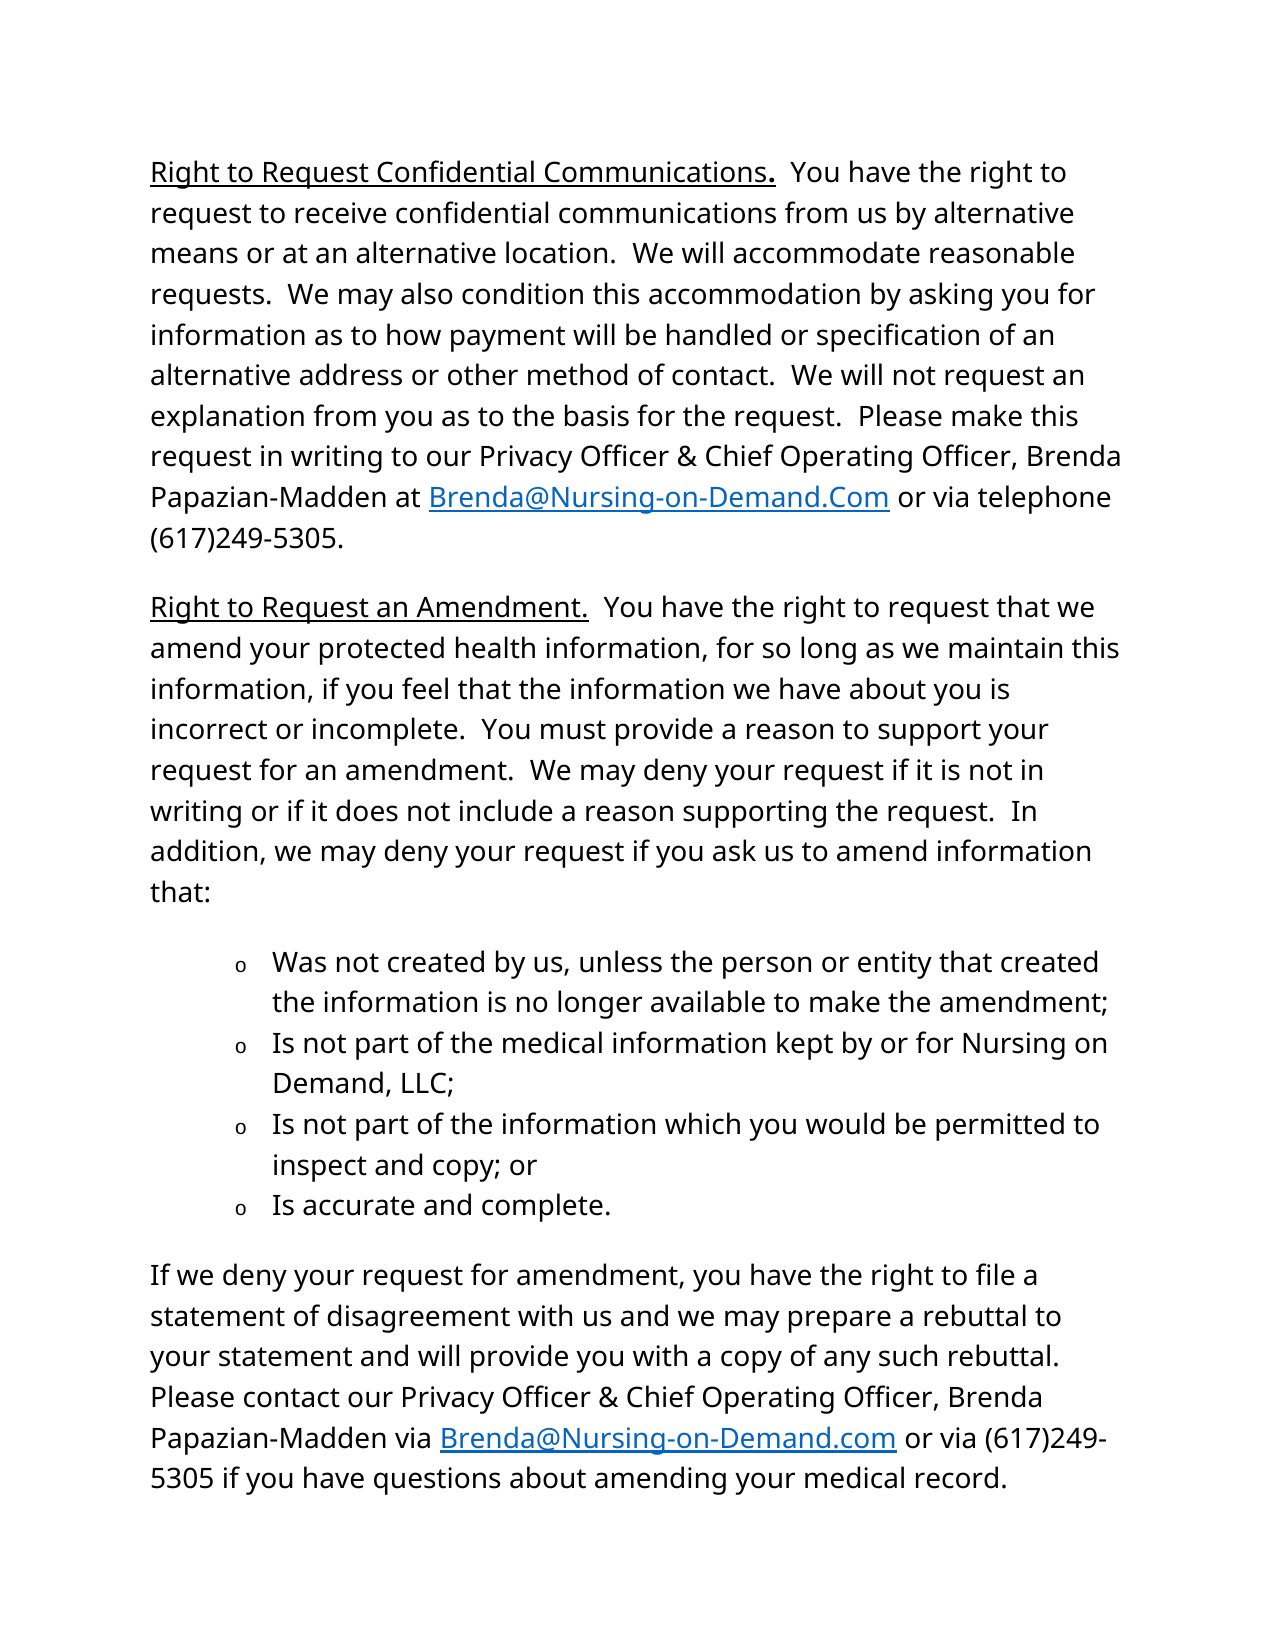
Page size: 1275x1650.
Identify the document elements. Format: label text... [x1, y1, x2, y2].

list Is accurate and complete. [234, 1183, 1125, 1224]
text If we deny your request for amendment, you have the right to file a statement of disagreement with us and we may prepare a rebuttal to your statement and will provide you with a copy of any such rebuttal. Please contact our Privacy Officer & Chief Operating Officer, Brenda Papazian-Madden via Brenda@Nursing-on-Demand.com or via (617)249-5305 if you have questions about amending your medical record. [150, 1253, 1125, 1497]
list Is not part of the medical information kept by or for Nursing on Demand, LLC; [234, 1021, 1125, 1102]
text Right to Request an Amendment. You have the right to request that we amend your protected health information, for so long as we maintain this information, if you feel that the information we have about you is incorrect or incomplete. You must provide a reason to support your request for an amendment. We may deny your request if it is not in writing or if it does not include a reason supporting the request. In addition, we may deny your request if you ask us to amend information that: [150, 585, 1125, 910]
text Right to Request Confidential Communications. You have the right to request to receive confidential communications from us by alternative means or at an alternative location. We will accommodate reasonable requests. We may also condition this accommodation by asking you for information as to how payment will be handled or specification of an alternative address or other method of contact. We will not request an explanation from you as to the basis for the request. Please make this request in writing to our Privacy Officer & Chief Operating Officer, Brenda Papazian-Madden at Brenda@Nursing-on-Demand.Com or via telephone (617)249-5305. [150, 150, 1125, 556]
list Is not part of the information which you would be permitted to inspect and copy; or [234, 1102, 1125, 1183]
list Was not created by us, unless the person or entity that created the information is no longer available to make the amendment; [234, 939, 1125, 1021]
